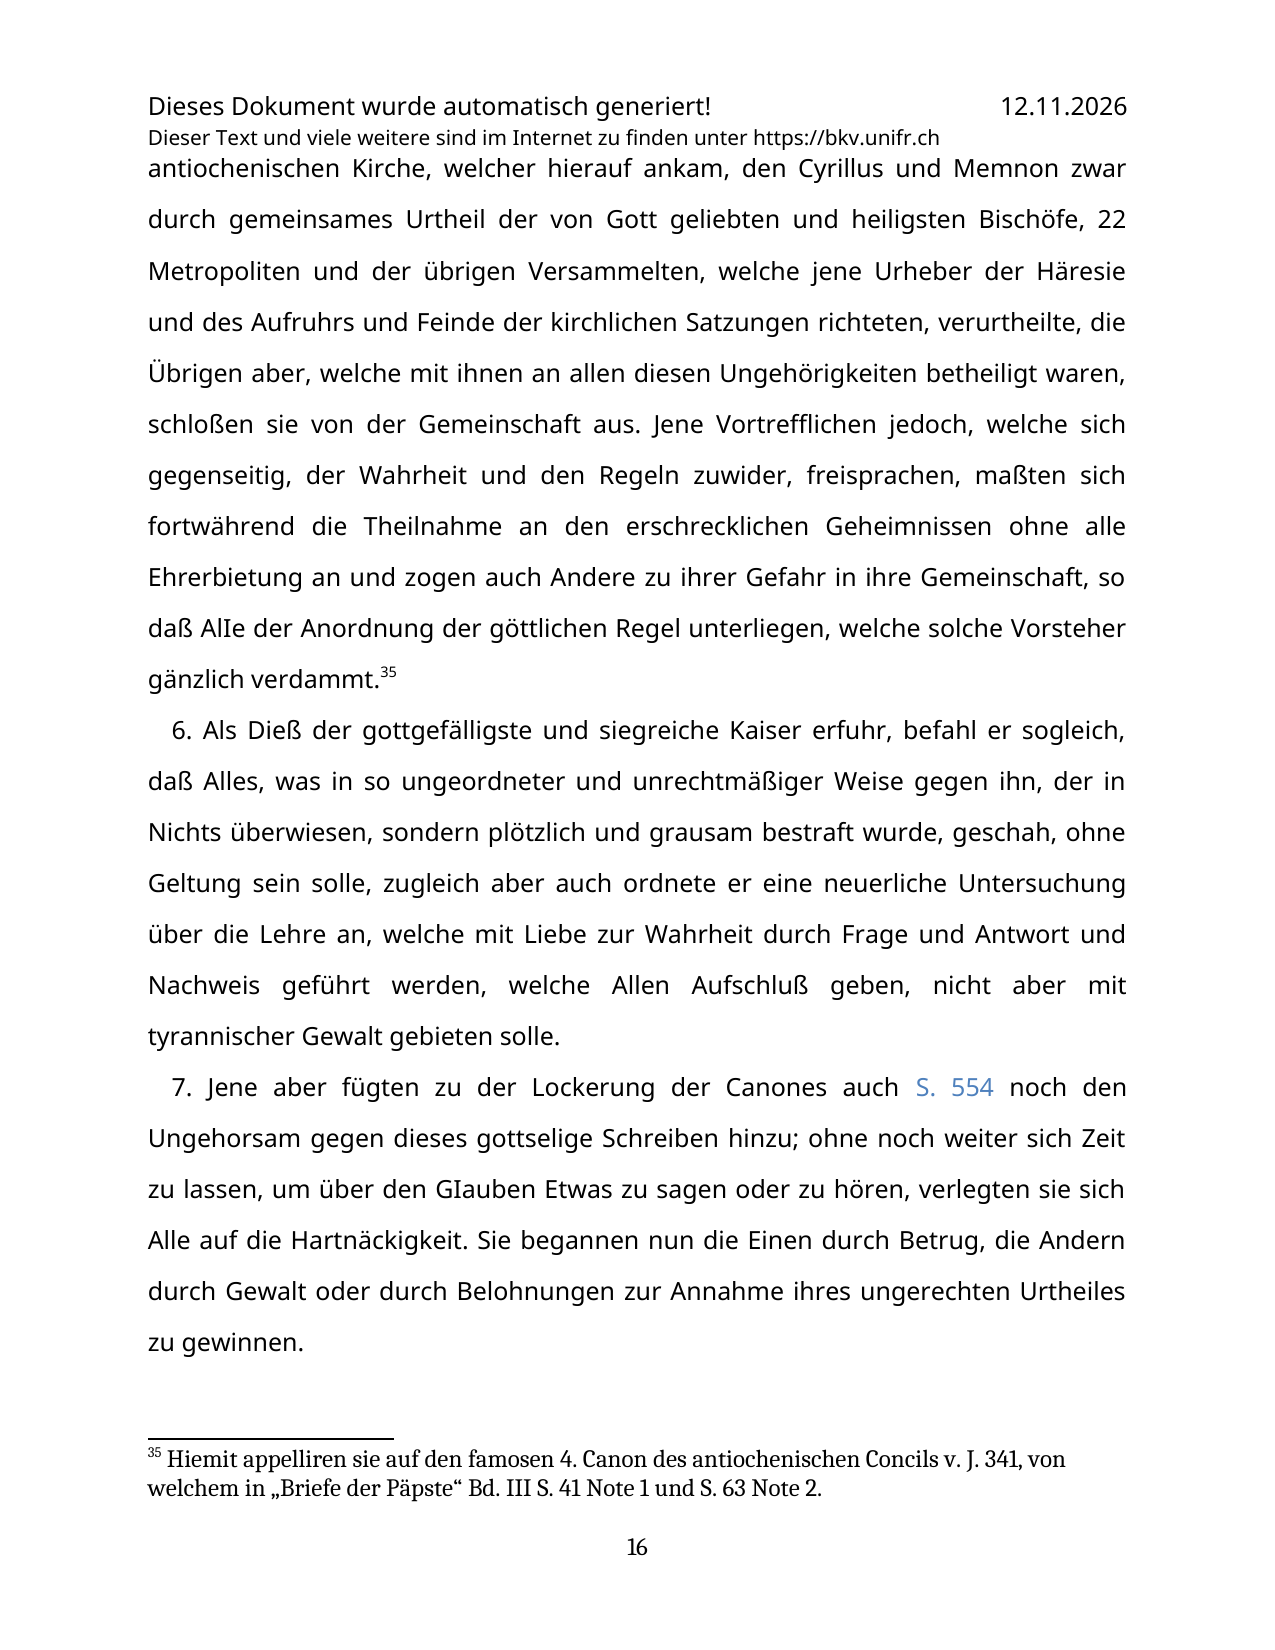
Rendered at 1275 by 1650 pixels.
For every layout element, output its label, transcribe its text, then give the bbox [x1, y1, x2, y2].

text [148, 151, 1127, 696]
text 7. Jene aber fügten zu der Lockerung der Canones auch S. 554 noch den Ungehorsam gegen dieses gottselige Schreiben hinzu; ohne noch weiter sich Zeit zu lassen, um über den GIauben Etwas zu sagen oder zu hören, verlegten sie sich Alle auf die Hartnäckigkeit. Sie begannen nun die Einen durch Betrug, die Andern durch Gewalt oder durch Belohnungen zur Annahme ihres ungerechten Urtheiles zu gewinnen. [148, 1070, 1127, 1359]
text 6. Als Dieß der gottgefälligste und siegreiche Kaiser erfuhr, befahl er sogleich, daß Alles, was in so ungeordneter und unrechtmäßiger Weise gegen ihn, der in Nichts überwiesen, sondern plötzlich und grausam bestraft wurde, geschah, ohne Geltung sein solle, zugleich aber auch ordnete er eine neuerliche Untersuchung über die Lehre an, welche mit Liebe zur Wahrheit durch Frage und Antwort und Nachweis geführt werden, welche Allen Aufschluß geben, nicht aber mit tyrannischer Gewalt gebieten solle. [148, 712, 1127, 1053]
